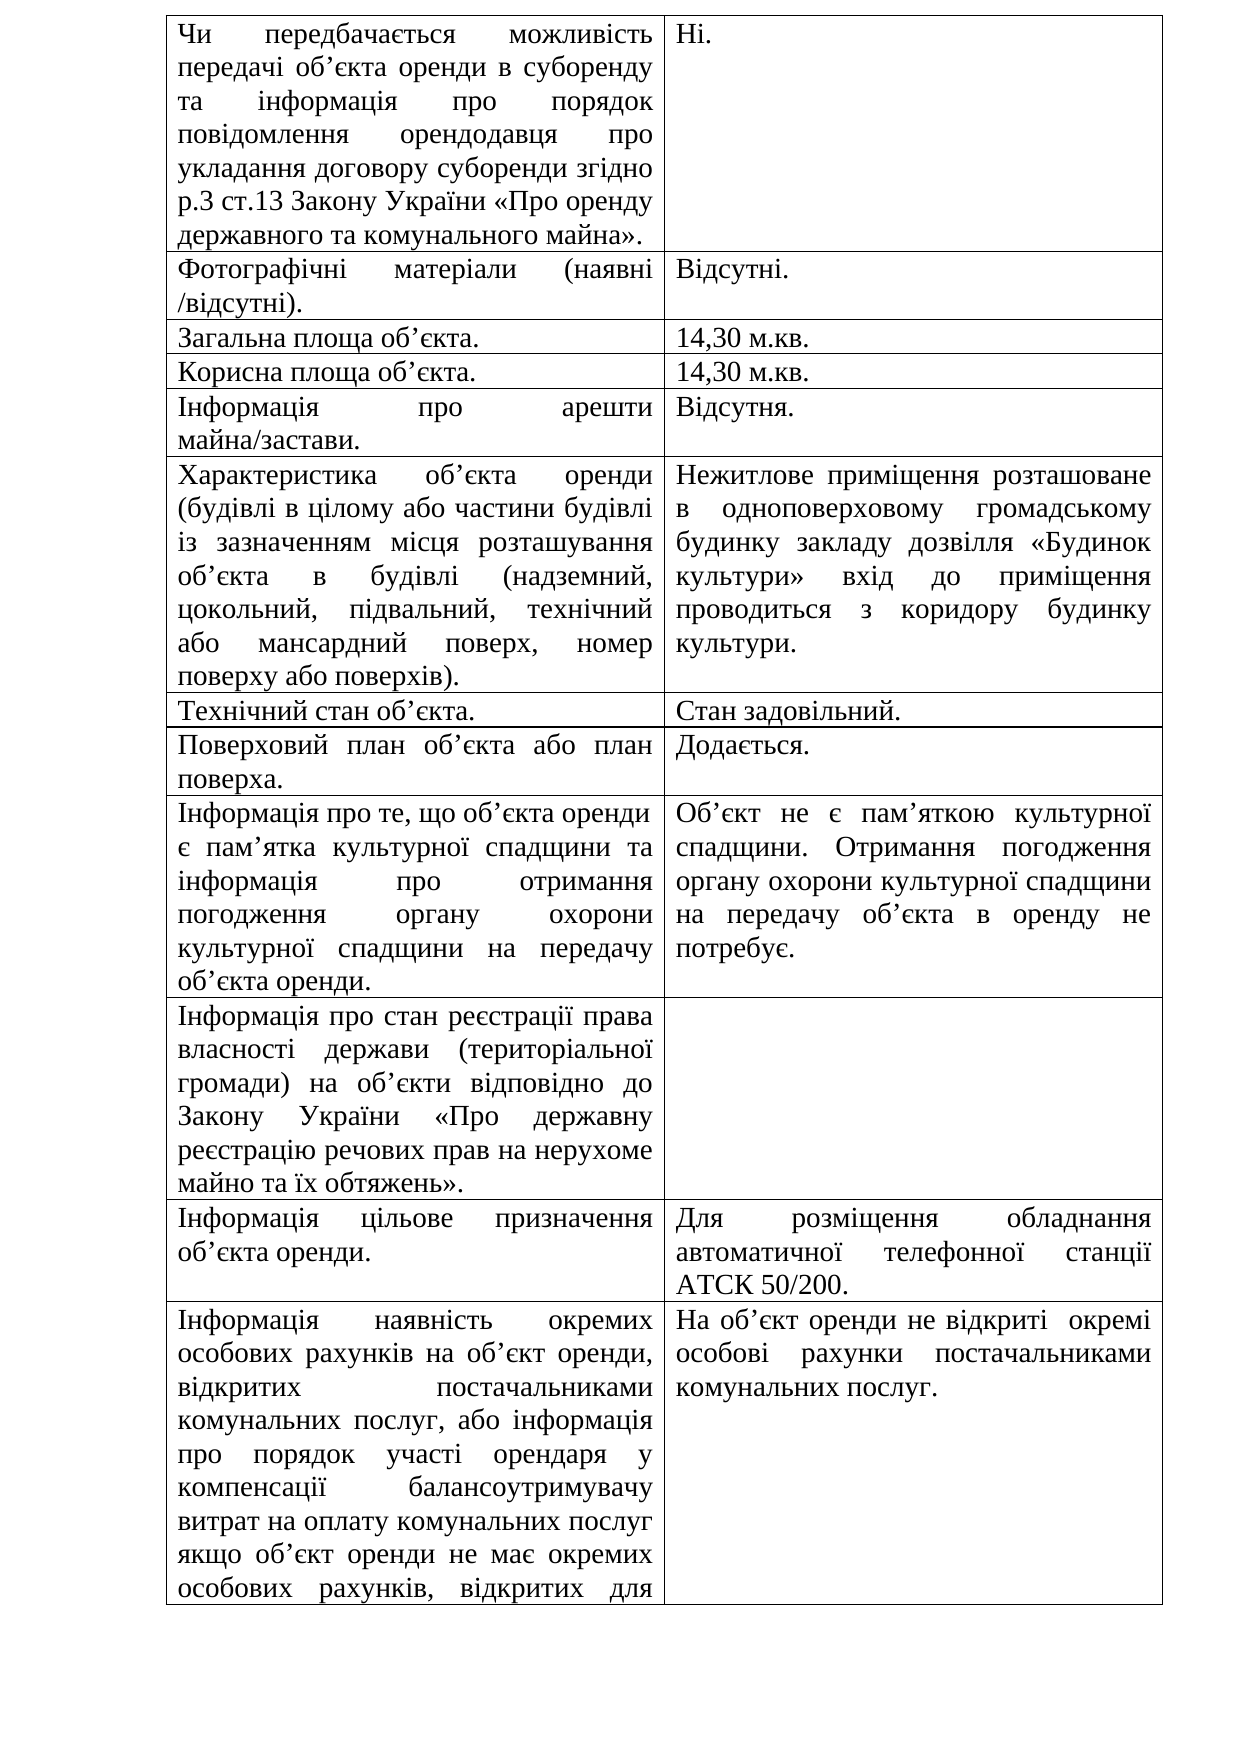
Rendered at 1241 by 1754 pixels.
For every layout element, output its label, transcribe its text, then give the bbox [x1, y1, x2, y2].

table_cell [167, 1302, 664, 1604]
table_cell Чи передбачається можливість передачі об’єкта оренди в суборенду та інформація про порядок повідомлення орендодавця про укладання договору суборенди згідно р.3 ст.13 Закону України «Про оренду державного та комунального майна». [167, 16, 664, 251]
table_cell Інформація про стан реєстрації права власності держави (територіальної громади) на об’єкти відповідно до Закону України «Про державну реєстрацію речових прав на нерухоме майно та їх обтяжень». [167, 998, 664, 1199]
table_cell Відсутня. [665, 389, 1162, 456]
table_cell 14,30 м.кв. [665, 320, 1162, 353]
table_cell Фотографічні матеріали (наявні /відсутні). [167, 252, 664, 319]
table_cell Додається. [665, 728, 1162, 794]
table_cell Загальна площа об’єкта. [167, 320, 664, 353]
table_cell Для розміщення обладнання автоматичної телефонної станції АТСК 50/200. [665, 1200, 1162, 1301]
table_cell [665, 1302, 1162, 1604]
table_cell Технічний стан об’єкта. [167, 693, 664, 726]
table_cell Корисна площа об’єкта. [167, 354, 664, 388]
table_cell Інформація цільове призначення об’єкта оренди. [167, 1200, 664, 1301]
table_cell Нежитлове приміщення розташоване в одноповерховому громадському будинку закладу дозвілля «Будинок культури» вхід до приміщення проводиться з коридору будинку культури. [665, 457, 1162, 692]
table_cell Стан задовільний. [665, 693, 1162, 726]
table_cell Об’єкт не є пам’яткою культурної спадщини. Отримання погодження органу охорони культурної спадщини на передачу об’єкта в оренду не потребує. [665, 796, 1162, 997]
table_cell 14,30 м.кв. [665, 354, 1162, 388]
table_cell [665, 998, 1162, 1199]
table_cell Відсутні. [665, 252, 1162, 319]
table_cell Характеристика об’єкта оренди (будівлі в цілому або частини будівлі із зазначенням місця розташування об’єкта в будівлі (надземний, цокольний, підвальний, технічний або мансардний поверх, номер поверху або поверхів). [167, 457, 664, 692]
table_cell Інформація про арешти майна/застави. [167, 389, 664, 456]
table_cell Ні. [665, 16, 1162, 251]
table_cell Інформація про те, що об’єкта оренди є пам’ятка культурної спадщини та інформація про отримання погодження органу охорони культурної спадщини на передачу об’єкта оренди. [167, 796, 664, 997]
table_cell Поверховий план об’єкта або план поверха. [167, 728, 664, 794]
